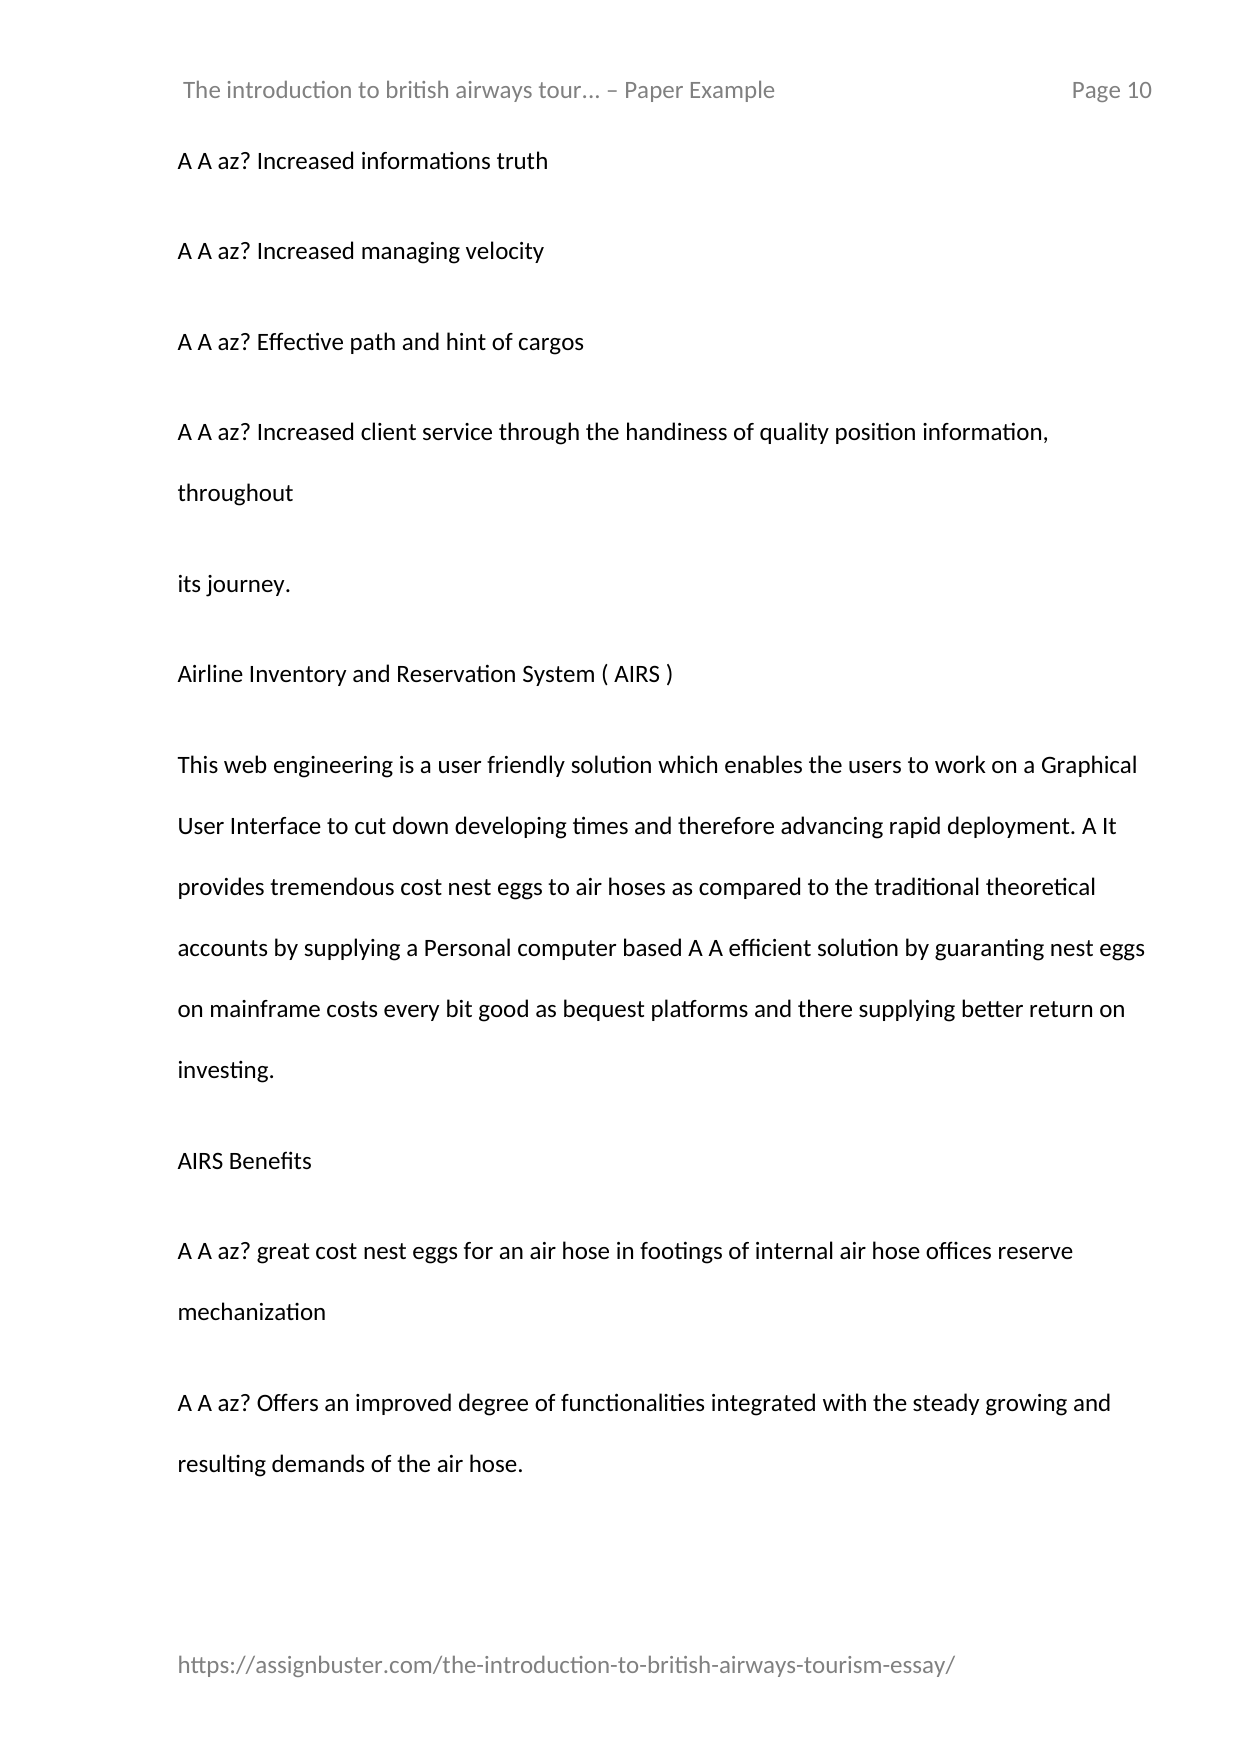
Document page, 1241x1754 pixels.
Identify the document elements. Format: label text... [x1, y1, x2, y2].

text A A az? Effective path and hint of cargos [177, 326, 1152, 357]
text its journey. [177, 568, 1152, 599]
text A A az? Increased managing velocity [177, 236, 1152, 266]
text A A az? Offers an improved degree of functionalities integrated with the steady growing and resulting demands of the air hose. [177, 1387, 1152, 1478]
text This web engineering is a user friendly solution which enables the users to work on a Graphical User Interface to cut down developing times and therefore advancing rapid deployment. A It provides tremendous cost nest eggs to air hoses as compared to the traditional theoretical accounts by supplying a Personal computer based A A efficient solution by guaranting nest eggs on mainframe costs every bit good as bequest platforms and there supplying better return on investing. [177, 749, 1152, 1085]
text AIRS Benefits [177, 1145, 1152, 1175]
text A A az? great cost nest eggs for an air hose in footings of internal air hose offices reserve mechanization [177, 1235, 1152, 1327]
text Airline Inventory and Reservation System ( AIRS ) [177, 659, 1152, 689]
text A A az? Increased client service through the handiness of quality position information, throughout [177, 417, 1152, 508]
text A A az? Increased informations truth [177, 145, 1152, 176]
